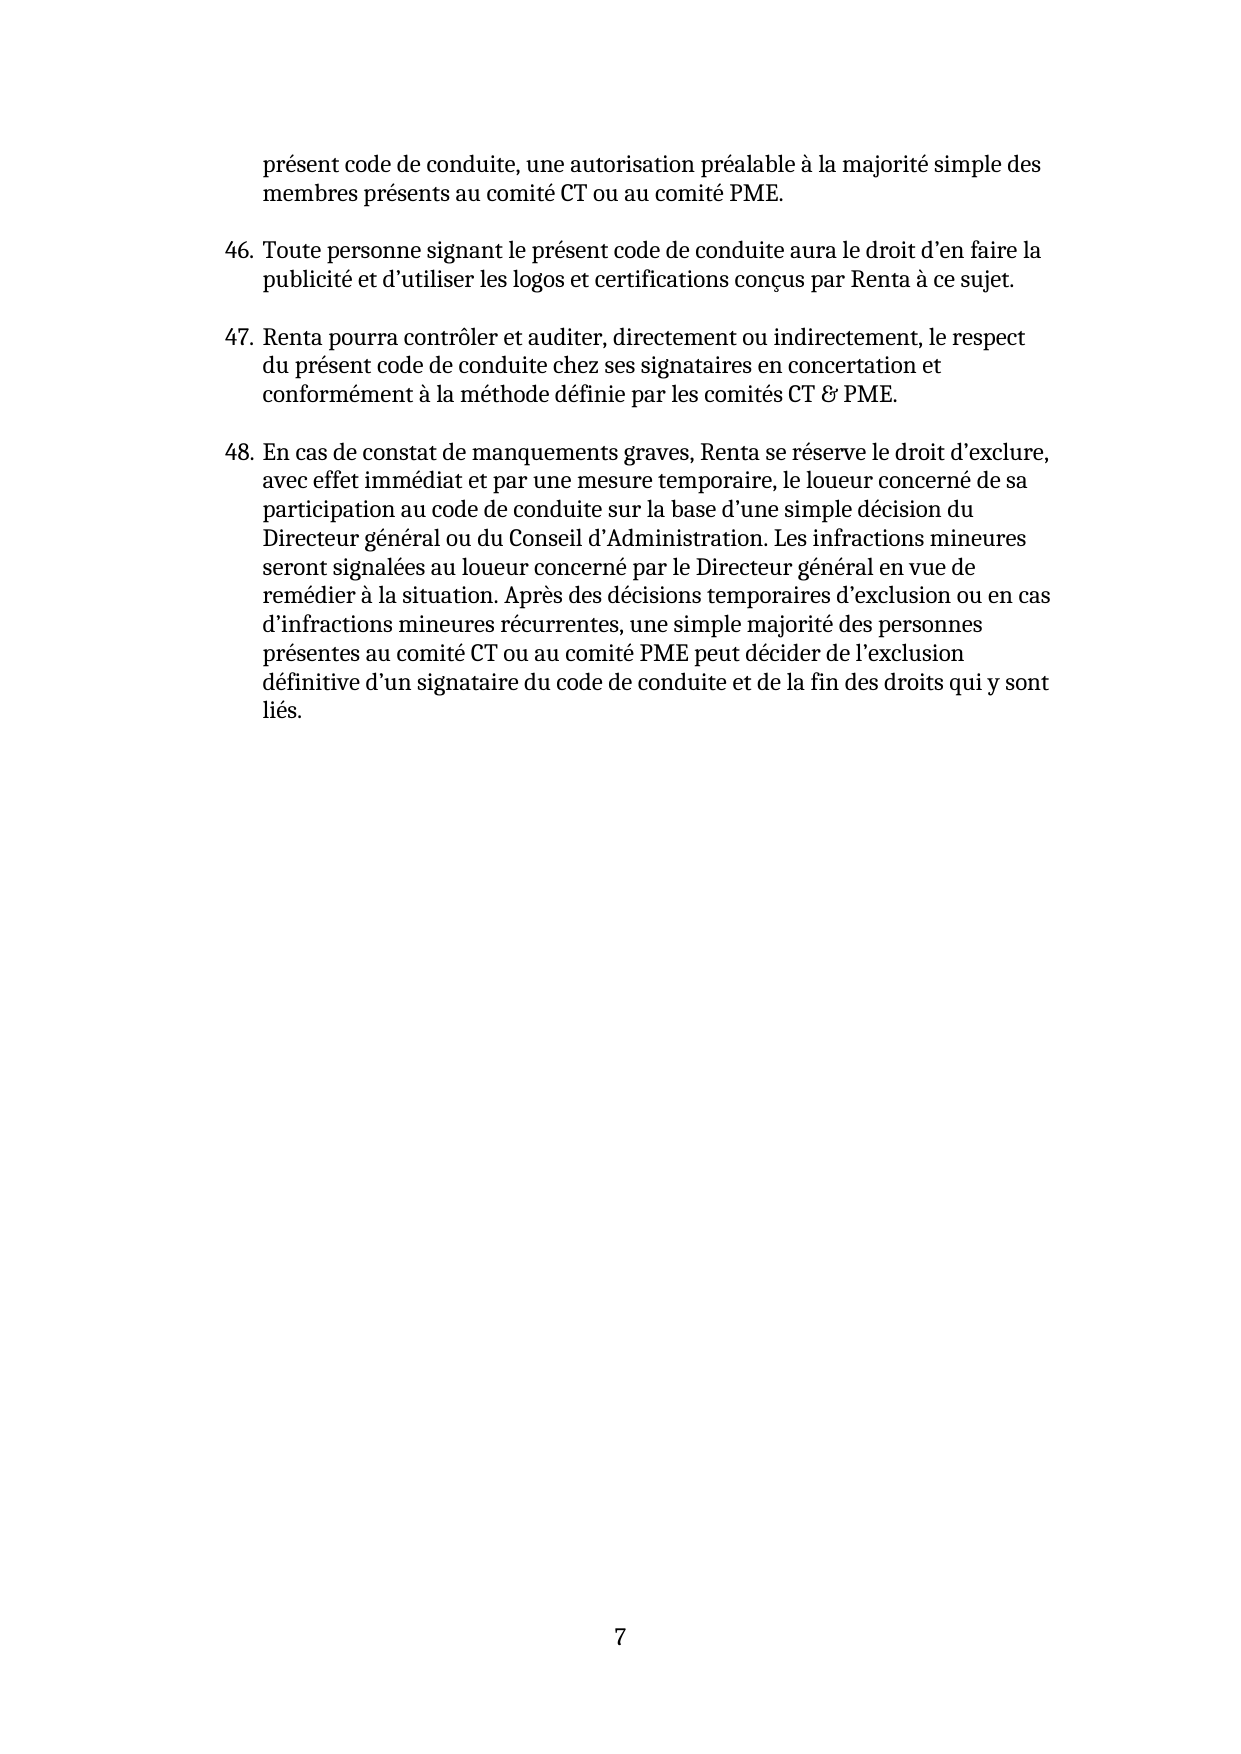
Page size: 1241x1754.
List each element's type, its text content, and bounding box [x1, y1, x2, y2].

list En cas de constat de manquements graves, Renta se réserve le droit d’exclure, avec effet immédiat et par une mesure temporaire, le loueur concerné de sa participation au code de conduite sur la base d’une simple décision du Directeur général ou du Conseil d’Administration. Les infractions mineures seront signalées au loueur concerné par le Directeur général en vue de remédier à la situation. Après des décisions temporaires d’exclusion ou en cas d’infractions mineures récurrentes, une simple majorité des personnes présentes au comité CT ou au comité PME peut décider de l’exclusion définitive d’un signataire du code de conduite et de la fin des droits qui y sont liés. [225, 437, 1053, 725]
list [225, 150, 1053, 207]
list Toute personne signant le présent code de conduite aura le droit d’en faire la publicité et d’utiliser les logos et certifications conçus par Renta à ce sujet. [225, 236, 1053, 294]
list Renta pourra contrôler et auditer, directement ou indirectement, le respect du présent code de conduite chez ses signataires en concertation et conformément à la méthode définie par les comités CT & PME. [225, 322, 1053, 409]
